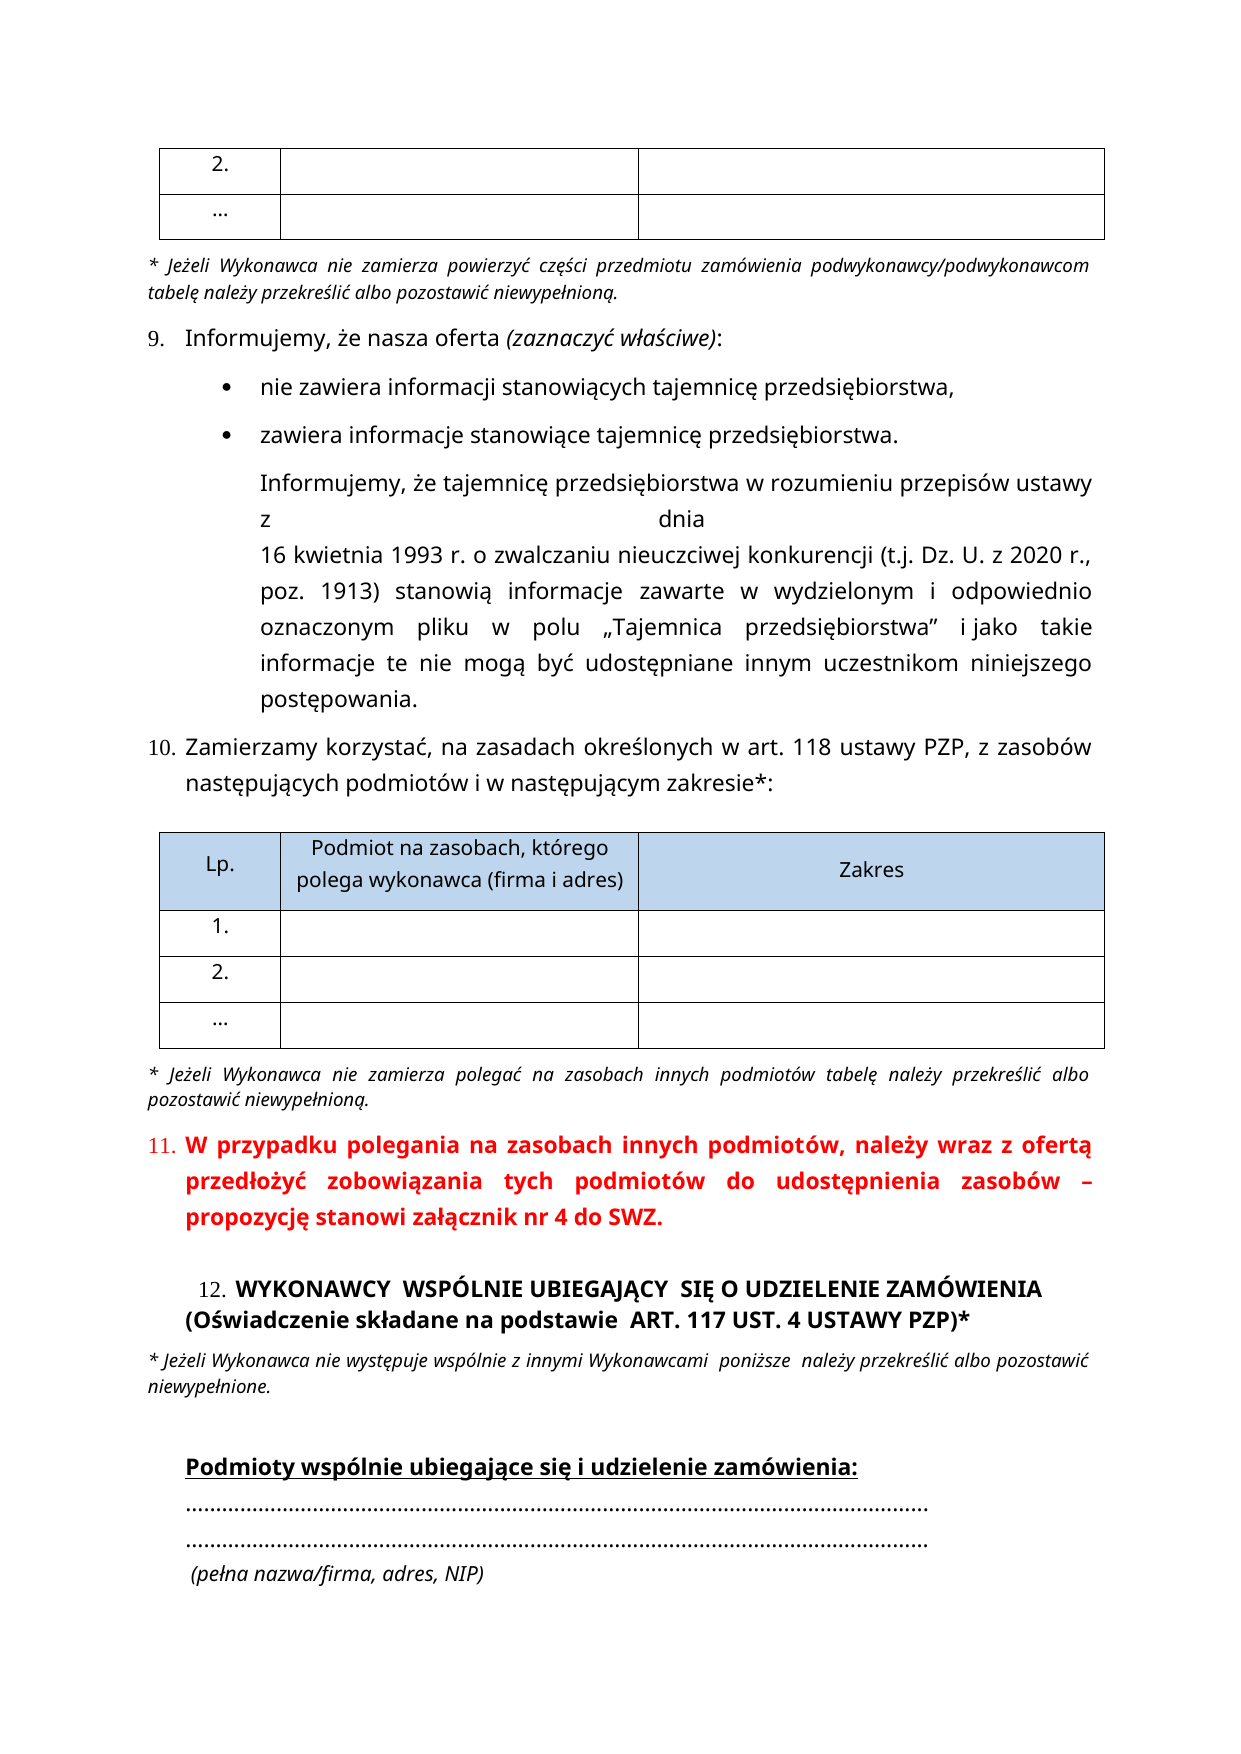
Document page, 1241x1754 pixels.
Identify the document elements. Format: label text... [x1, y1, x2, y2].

list nie zawiera informacji stanowiących tajemnicę przedsiębiorstwa, [223, 370, 1093, 402]
list (Oświadczenie składane na podstawie ART. 117 UST. 4 USTAWY PZP)* [185, 1304, 1093, 1335]
table_cell [639, 149, 1104, 193]
list zawiera informacje stanowiące tajemnicę przedsiębiorstwa. [223, 419, 1093, 450]
list (pełna nazwa/firma, adres, NIP) [185, 1559, 1093, 1587]
table_cell 1. [160, 911, 280, 956]
table_cell [281, 1003, 638, 1048]
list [185, 1523, 1093, 1554]
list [185, 1487, 1093, 1518]
table_cell [281, 911, 638, 956]
list Informujemy, że tajemnicę przedsiębiorstwa w rozumieniu przepisów ustawy z dnia 16 kwietnia 1993 r. o zwalczaniu nieuczciwej konkurencji (t.j. Dz. U. z 2020 r., poz. 1913) stanowią informacje zawarte w wydzielonym i odpowiednio oznaczonym pliku w polu „Tajemnica przedsiębiorstwa” i jako takie informacje te nie mogą być udostępniane innym uczestnikom niniejszego postępowania. [260, 467, 1093, 714]
table_cell … [160, 195, 280, 239]
table_header Lp. [160, 833, 280, 910]
text * Jeżeli Wykonawca nie zamierza powierzyć części przedmiotu zamówienia podwykonawcy/podwykonawcom tabelę należy przekreślić albo pozostawić niewypełnioną. [148, 253, 1093, 304]
table_cell 2. [160, 149, 280, 193]
table_header Podmiot na zasobach, którego polega wykonawca (firma i adres) [281, 833, 638, 910]
table_cell [639, 195, 1104, 239]
table_cell 2. [160, 957, 280, 1002]
list WYKONAWCY WSPÓLNIE UBIEGAJĄCY SIĘ O UDZIELENIE ZAMÓWIENIA [148, 1273, 1093, 1304]
table_cell [281, 957, 638, 1002]
list W przypadku polegania na zasobach innych podmiotów, należy wraz z ofertą przedłożyć zobowiązania tych podmiotów do udostępnienia zasobów – propozycję stanowi załącznik nr 4 do SWZ. [148, 1129, 1093, 1232]
list Podmioty wspólnie ubiegające się i udzielenie zamówienia: [185, 1451, 1093, 1482]
table_cell [639, 1003, 1104, 1048]
table_cell … [160, 1003, 280, 1048]
table_header Zakres [639, 833, 1104, 910]
table_cell [281, 195, 638, 239]
list Zamierzamy korzystać, na zasadach określonych w art. 118 ustawy PZP, z zasobów następujących podmiotów i w następującym zakresie*: [148, 731, 1093, 798]
table_cell [639, 911, 1104, 956]
table_cell [281, 149, 638, 193]
text * Jeżeli Wykonawca nie występuje wspólnie z innymi Wykonawcami poniższe należy przekreślić albo pozostawić niewypełnione. [148, 1348, 1093, 1399]
list Informujemy, że nasza oferta (zaznaczyć właściwe): [148, 322, 1093, 353]
table_cell [639, 957, 1104, 1002]
text * Jeżeli Wykonawca nie zamierza polegać na zasobach innych podmiotów tabelę należy przekreślić albo pozostawić niewypełnioną. [148, 1061, 1093, 1112]
